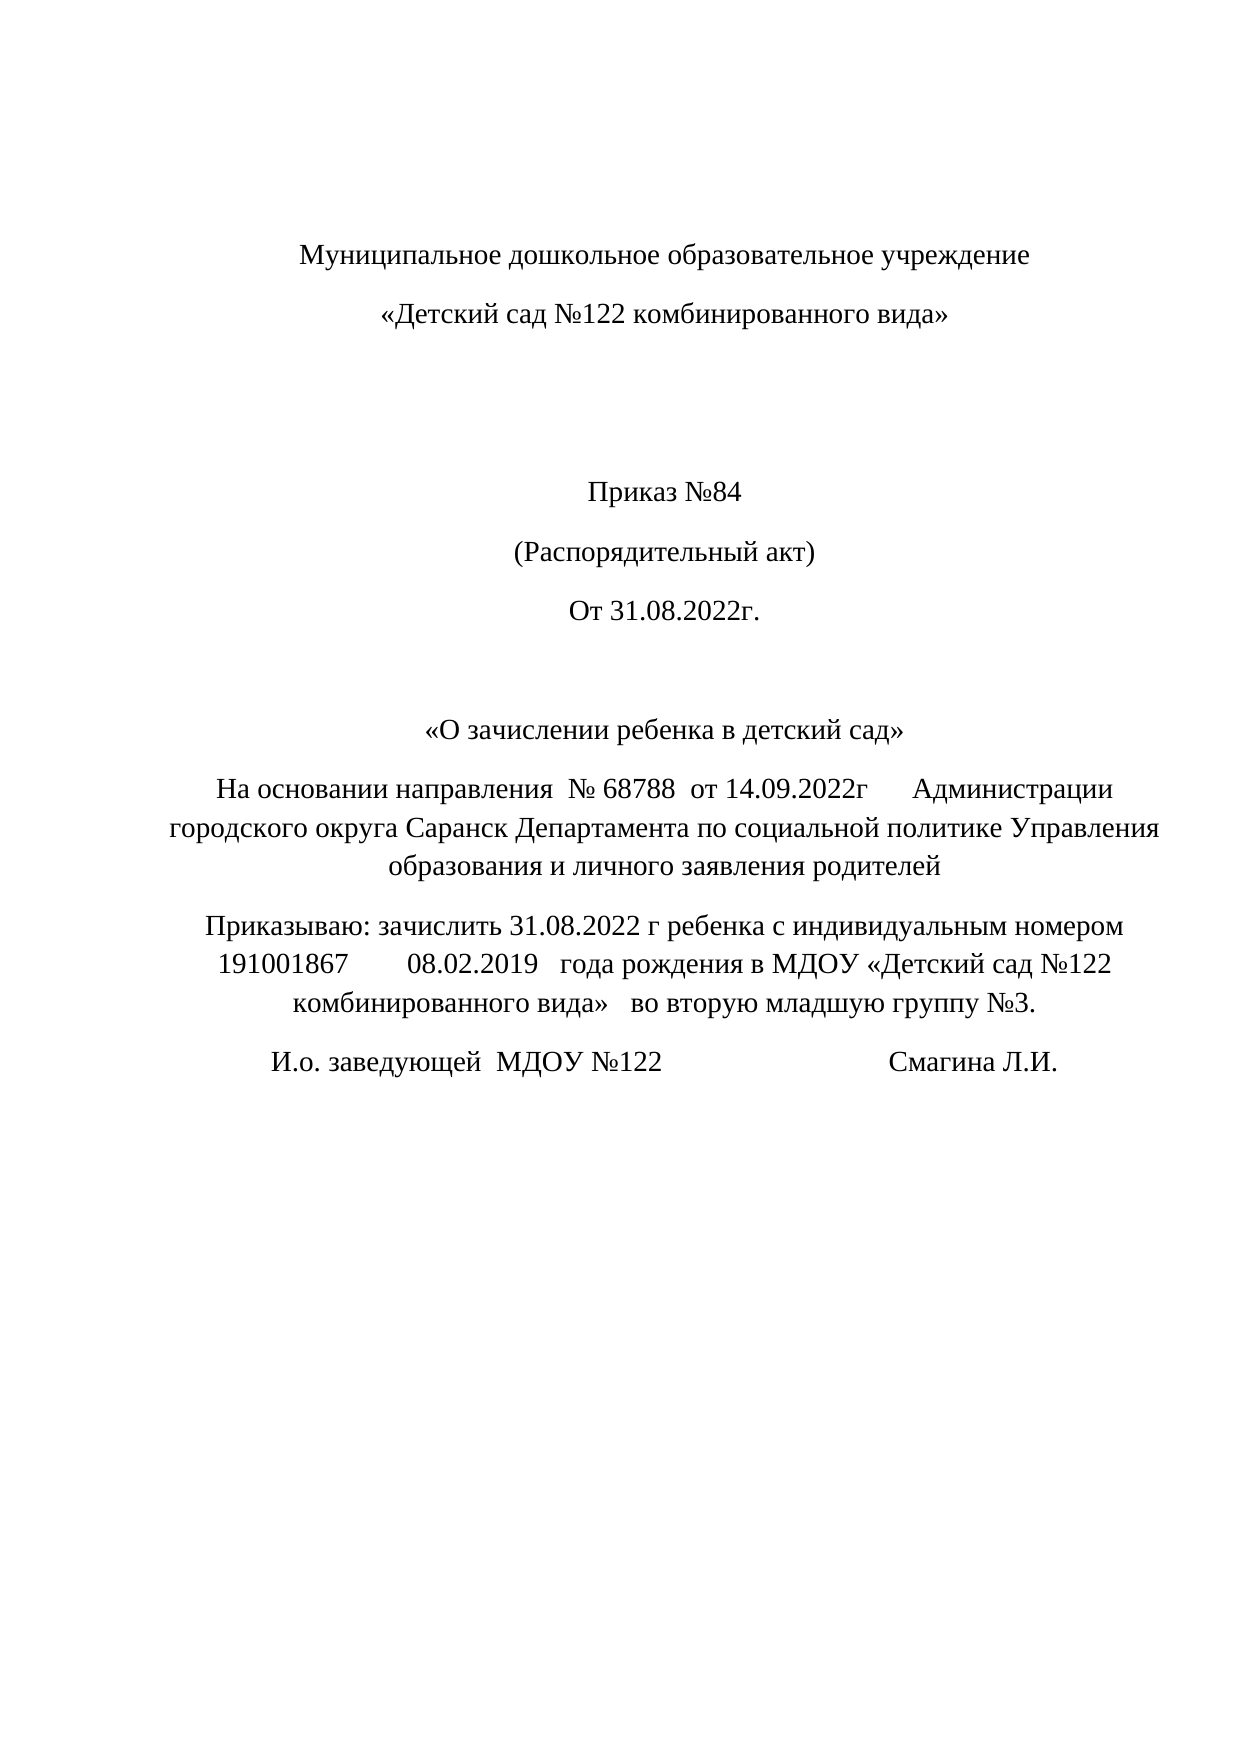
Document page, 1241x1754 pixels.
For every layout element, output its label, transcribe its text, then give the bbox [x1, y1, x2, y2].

text «Детский сад №122 комбинированного вида» [148, 296, 1181, 330]
text (Распорядительный акт) [148, 534, 1181, 567]
text И.о. заведующей МДОУ №122 Смагина Л.И. [148, 1044, 1181, 1078]
text От 31.08.2022г. [148, 593, 1181, 627]
text Муниципальное дошкольное образовательное учреждение [148, 237, 1181, 270]
text Приказ №84 [148, 474, 1181, 508]
text «О зачислении ребенка в детский сад» [148, 712, 1181, 745]
text Приказываю: зачислить 31.08.2022 г ребенка с индивидуальным номером 191001867 08.02.2019 года рождения в МДОУ «Детский сад №122 комбинированного вида» во вторую младшую группу №3. [148, 908, 1181, 1018]
text На основании направления № 68788 от 14.09.2022г Администрации городского округа Саранск Департамента по социальной политике Управления образования и личного заявления родителей [148, 771, 1181, 882]
